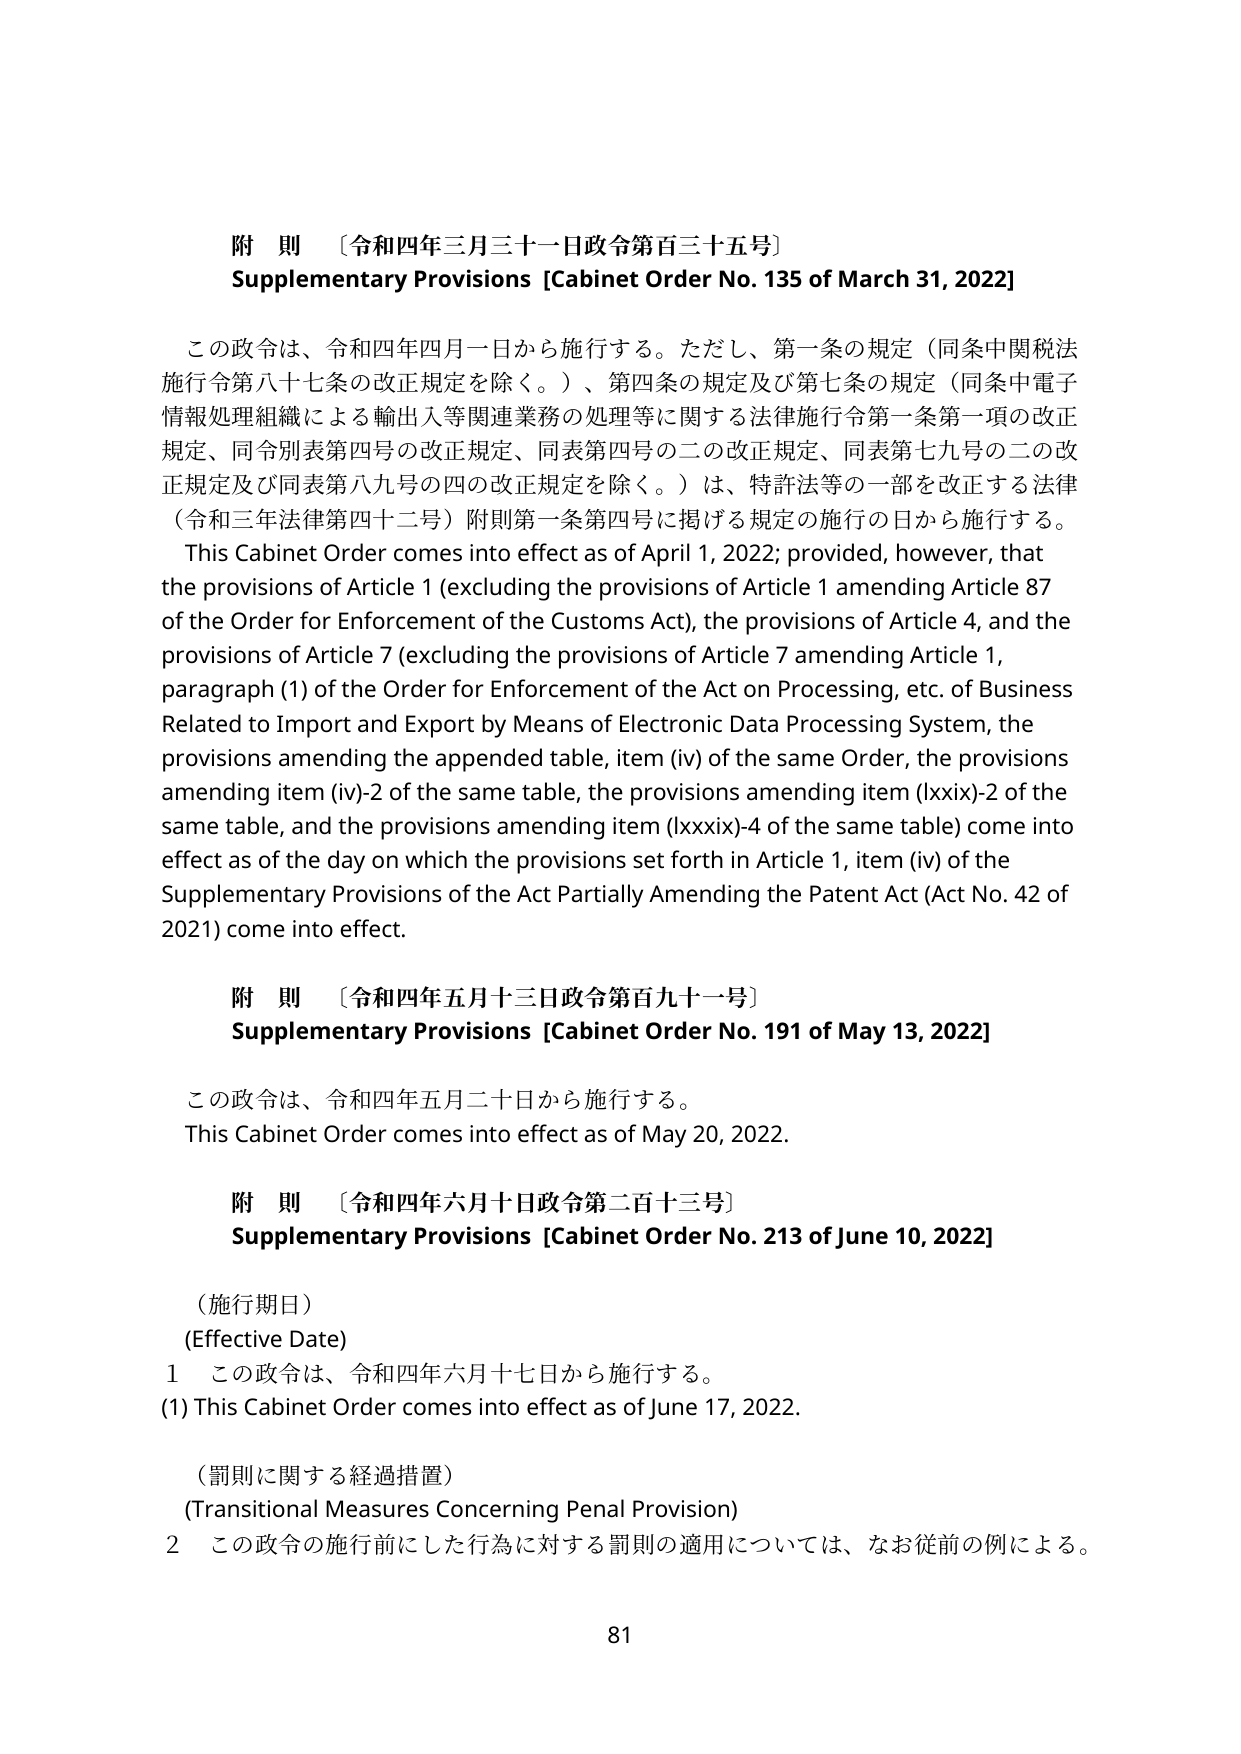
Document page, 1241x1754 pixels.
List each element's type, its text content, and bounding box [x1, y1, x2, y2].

text １ この政令は、令和四年六月十七日から施行する。 [161, 1355, 1079, 1389]
text Supplementary Provisions [Cabinet Order No. 213 of June 10, 2022] [230, 1219, 1079, 1253]
text 附 則 〔令和四年五月十三日政令第百九十一号〕 [230, 979, 1079, 1014]
text This Cabinet Order comes into effect as of May 20, 2022. [161, 1116, 1079, 1150]
text (Effective Date) [184, 1321, 1079, 1355]
text (Transitional Measures Concerning Penal Provision) [184, 1492, 1079, 1526]
text （施行期日） [184, 1287, 1079, 1321]
text この政令は、令和四年五月二十日から施行する。 [161, 1082, 1079, 1116]
text Supplementary Provisions [Cabinet Order No. 191 of May 13, 2022] [230, 1014, 1079, 1048]
text 附 則 〔令和四年六月十日政令第二百十三号〕 [230, 1184, 1079, 1219]
text Supplementary Provisions [Cabinet Order No. 135 of March 31, 2022] [230, 262, 1079, 296]
text ２ この政令の施行前にした行為に対する罰則の適用については、なお従前の例による。 [161, 1526, 1079, 1560]
text この政令は、令和四年四月一日から施行する。ただし、第一条の規定（同条中関税法施行令第八十七条の改正規定を除く。）、第四条の規定及び第七条の規定（同条中電子情報処理組織による輸出入等関連業務の処理等に関する法律施行令第一条第一項の改正規定、同令別表第四号の改正規定、同表第四号の二の改正規定、同表第七九号の二の改正規定及び同表第八九号の四の改正規定を除く。）は、特許法等の一部を改正する法律（令和三年法律第四十二号）附則第一条第四号に掲げる規定の施行の日から施行する。 [161, 330, 1079, 535]
text 附 則 〔令和四年三月三十一日政令第百三十五号〕 [230, 228, 1079, 262]
text （罰則に関する経過措置） [184, 1458, 1079, 1492]
text (1) This Cabinet Order comes into effect as of June 17, 2022. [161, 1389, 1079, 1424]
text This Cabinet Order comes into effect as of April 1, 2022; provided, however, that the provisions of Article 1 (excluding the provisions of Article 1 amending Article 87 of the Order for Enforcement of the Customs Act), the provisions of Article 4, and the provisions of Article 7 (excluding the provisions of Article 7 amending Article 1, paragraph (1) of the Order for Enforcement of the Act on Processing, etc. of Business Related to Import and Export by Means of Electronic Data Processing System, the provisions amending the appended table, item (iv) of the same Order, the provisions amending item (iv)-2 of the same table, the provisions amending item (lxxix)-2 of the same table, and the provisions amending item (lxxxix)-4 of the same table) come into effect as of the day on which the provisions set forth in Article 1, item (iv) of the Supplementary Provisions of the Act Partially Amending the Patent Act (Act No. 42 of 2021) come into effect. [161, 535, 1079, 945]
